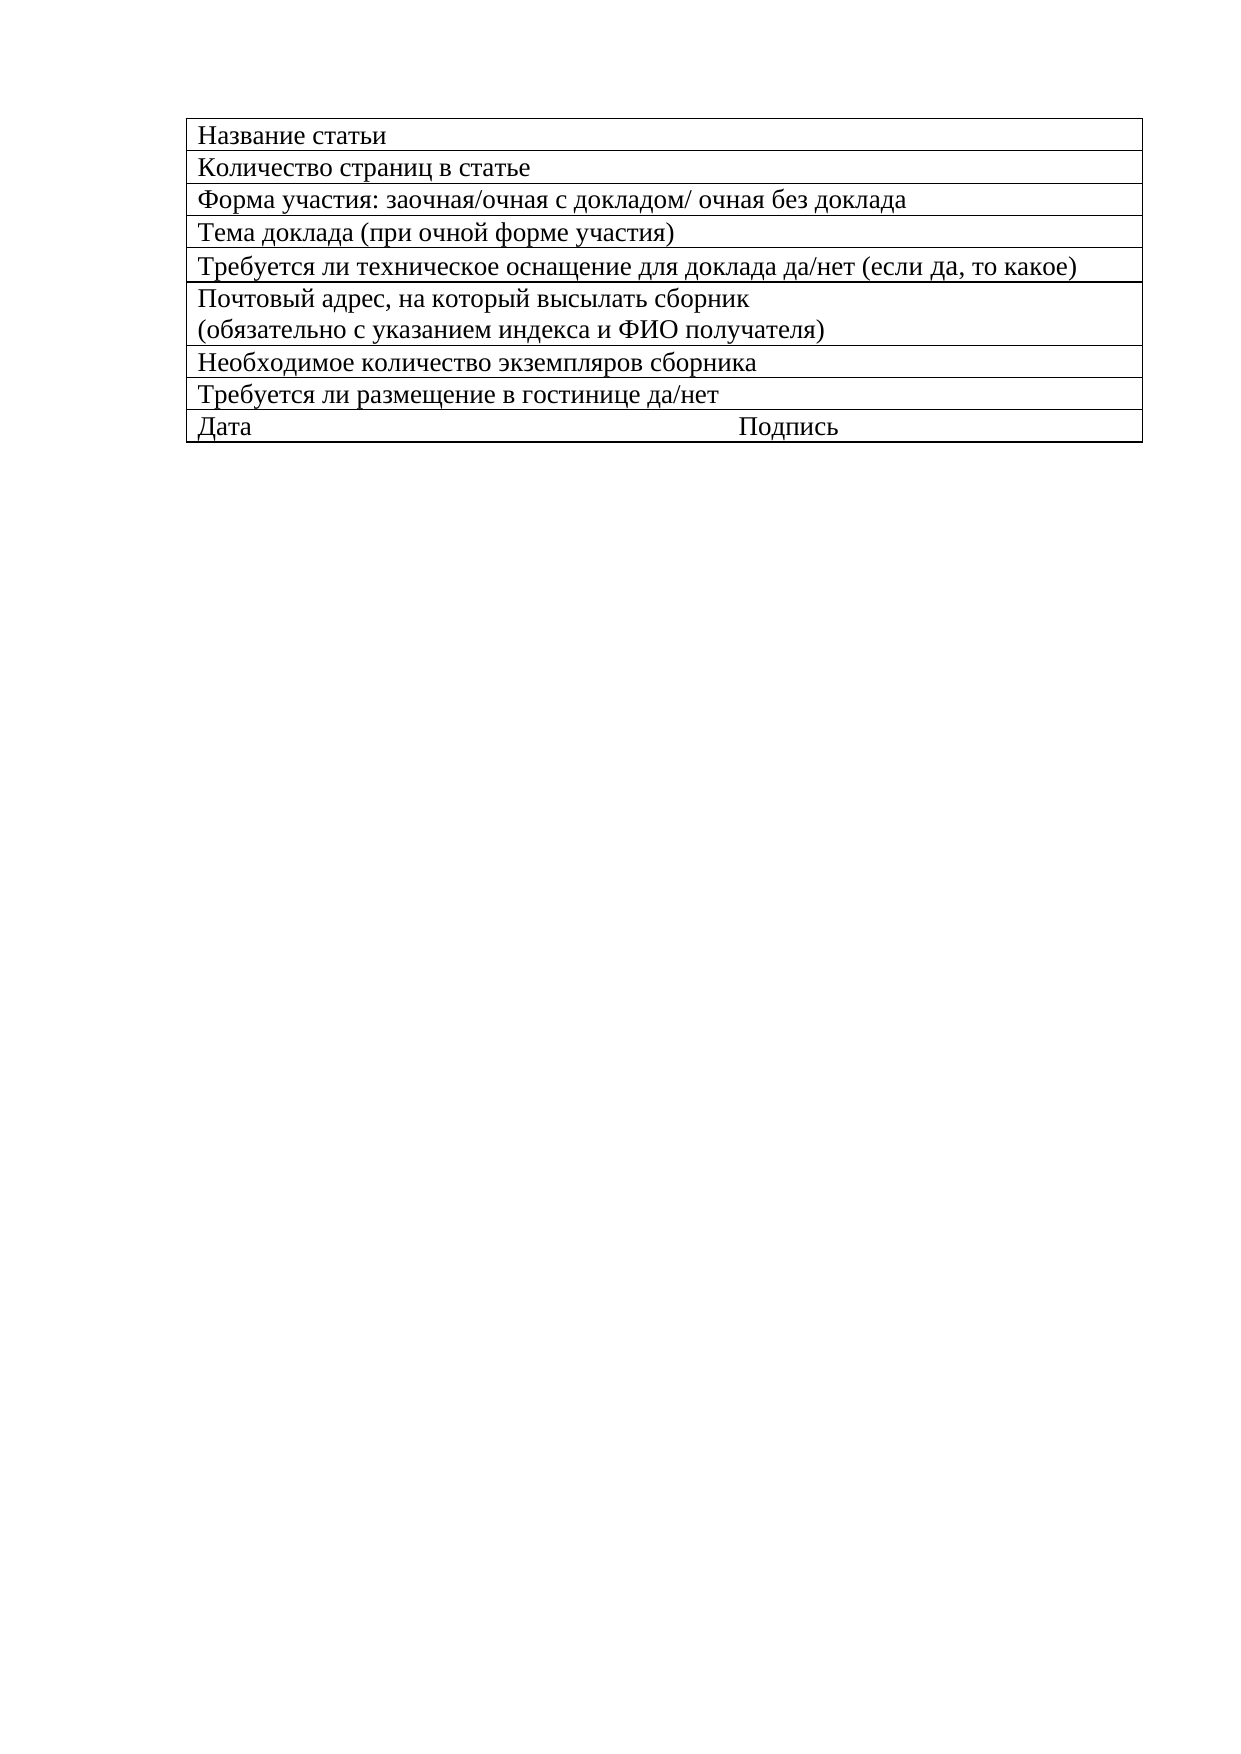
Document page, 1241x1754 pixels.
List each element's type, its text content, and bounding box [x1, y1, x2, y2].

table_cell Требуется ли техническое оснащение для доклада да/нет (если да, то какое) [187, 248, 1142, 281]
table_cell Необходимое количество экземпляров сборника [187, 346, 1142, 377]
table_cell Требуется ли размещение в гостинице да/нет [187, 378, 1142, 409]
table_cell Форма участия: заочная/очная с докладом/ очная без доклада [187, 184, 1142, 215]
table_cell Почтовый адрес, на который высылать сборник (обязательно с указанием индекса и ФИО получателя) [187, 283, 1142, 345]
table_cell Тема доклада (при очной форме участия) [187, 216, 1142, 247]
table_cell Количество страниц в статье [187, 151, 1142, 182]
table_cell Дата Подпись [187, 410, 1142, 441]
table_cell Название статьи [187, 119, 1142, 150]
